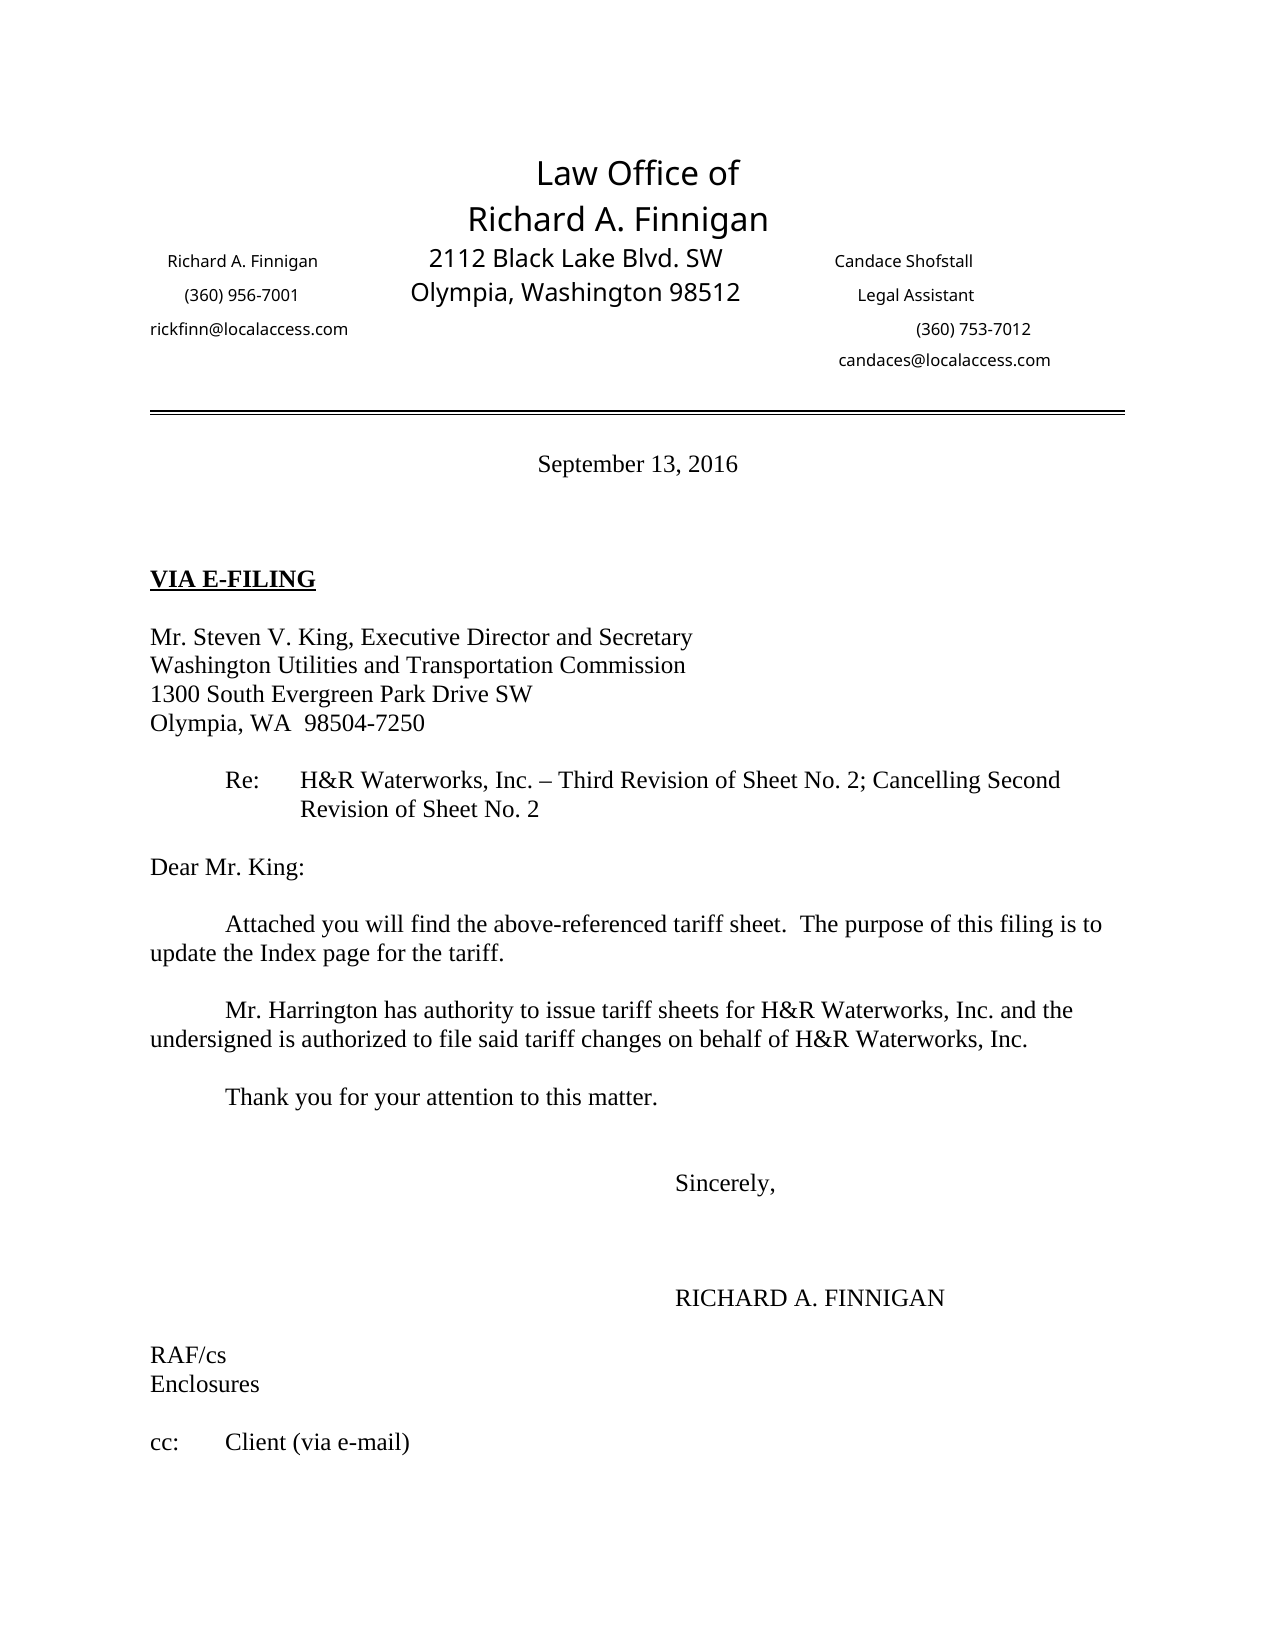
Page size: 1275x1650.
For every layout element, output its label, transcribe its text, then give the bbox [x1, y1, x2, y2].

text (360) 956-7001 Olympia, Washington 98512 Legal Assistant [150, 275, 1125, 309]
text Mr. Steven V. King, Executive Director and Secretary [150, 622, 1125, 651]
text September 13, 2016 [150, 449, 1125, 478]
subtitle Richard A. Finnigan [375, 195, 1125, 241]
text Attached you will find the above-referenced tariff sheet. The purpose of this filing is to update the Index page for the tariff. [150, 909, 1125, 967]
text VIA E-FILING [150, 564, 1125, 593]
text Thank you for your attention to this matter. [150, 1082, 1125, 1111]
text candaces@localaccess.com [150, 348, 1125, 371]
text RICHARD A. FINNIGAN [150, 1283, 1125, 1312]
text rickfinn@localaccess.com (360) 753-7012 [150, 317, 1125, 340]
text RAF/cs [150, 1341, 1125, 1369]
text Mr. Harrington has authority to issue tariff sheets for H&R Waterworks, Inc. and the undersigned is authorized to file said tariff changes on behalf of H&R Waterworks, Inc. [150, 996, 1125, 1053]
text cc: Client (via e-mail) [150, 1427, 1125, 1456]
text Law Office of [150, 150, 1125, 195]
text Re: H&R Waterworks, Inc. – Third Revision of Sheet No. 2; Cancelling Second Revision of Sheet No. 2 [225, 766, 1125, 823]
text Enclosures [150, 1369, 1125, 1398]
text Richard A. Finnigan 2112 Black Lake Blvd. SW Candace Shofstall [150, 241, 1125, 275]
text Sincerely, [150, 1168, 1125, 1197]
text Utilities and Transportation Commission [150, 651, 1125, 679]
text Dear Mr. King: [150, 852, 1125, 881]
